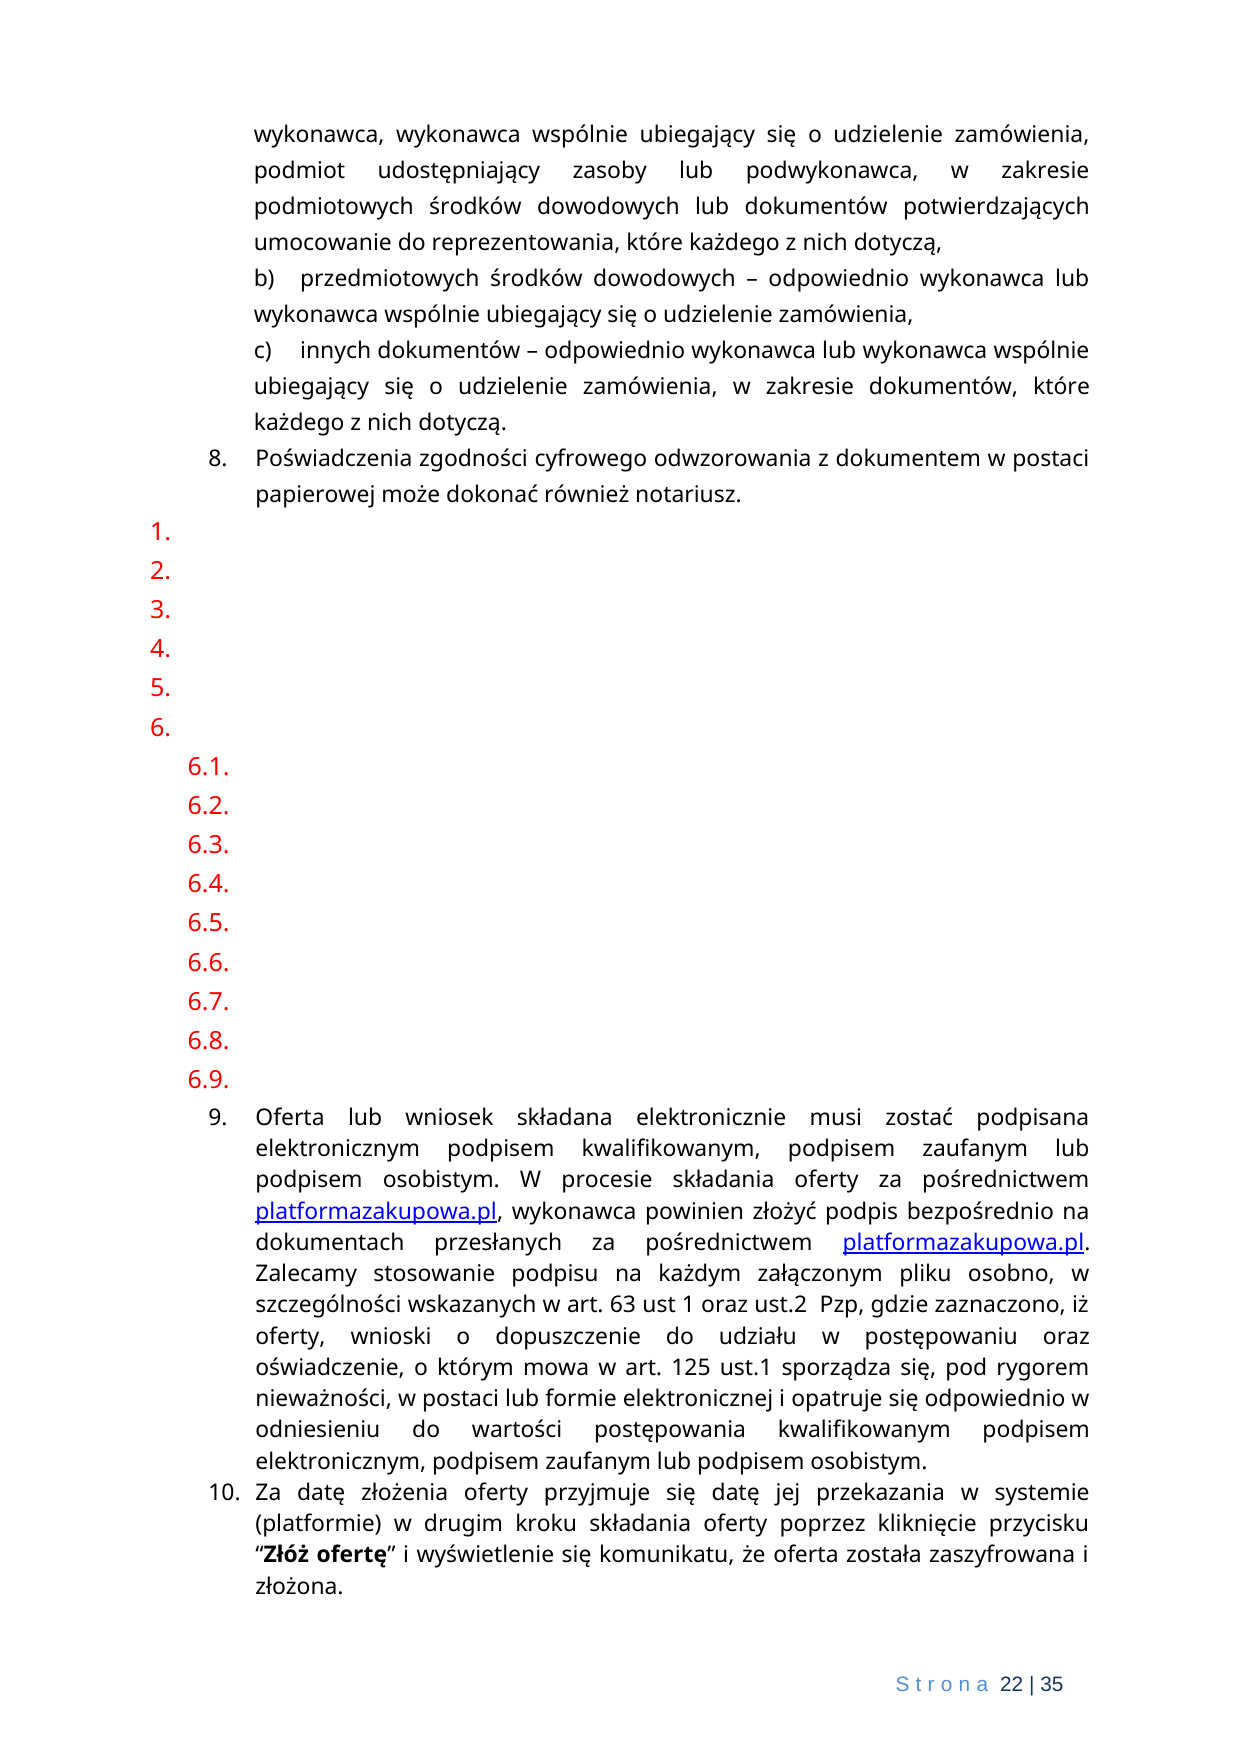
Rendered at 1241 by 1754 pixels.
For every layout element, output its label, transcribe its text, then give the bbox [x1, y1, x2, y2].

list innych dokumentów – odpowiednio wykonawca lub wykonawca wspólnie ubiegający się o udzielenie zamówienia, w zakresie dokumentów, które każdego z nich dotyczą. [253, 334, 1090, 437]
list Za datę złożenia oferty przyjmuje się datę jej przekazania w systemie (platformie) w drugim kroku składania oferty poprzez kliknięcie przycisku “Złóż ofertę” i wyświetlenie się komunikatu, że oferta została zaszyfrowana i złożona. [208, 1476, 1090, 1601]
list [253, 118, 1090, 257]
list przedmiotowych środków dowodowych – odpowiednio wykonawca lub wykonawca wspólnie ubiegający się o udzielenie zamówienia, [253, 262, 1090, 329]
list Poświadczenia zgodności cyfrowego odwzorowania z dokumentem w postaci papierowej może dokonać również notariusz. [208, 442, 1090, 509]
list Oferta lub wniosek składana elektronicznie musi zostać podpisana elektronicznym podpisem kwalifikowanym, podpisem zaufanym lub podpisem osobistym. W procesie składania oferty za pośrednictwem platformazakupowa.pl, wykonawca powinien złożyć podpis bezpośrednio na dokumentach przesłanych za pośrednictwem platformazakupowa.pl. Zalecamy stosowanie podpisu na każdym załączonym pliku osobno, w szczególności wskazanych w art. 63 ust 1 oraz ust.2 Pzp, gdzie zaznaczono, iż oferty, wnioski o dopuszczenie do udziału w postępowaniu oraz oświadczenie, o którym mowa w art. 125 ust.1 sporządza się, pod rygorem nieważności, w postaci lub formie elektronicznej i opatruje się odpowiednio w odniesieniu do wartości postępowania kwalifikowanym podpisem elektronicznym, podpisem zaufanym lub podpisem osobistym. [208, 1101, 1090, 1476]
